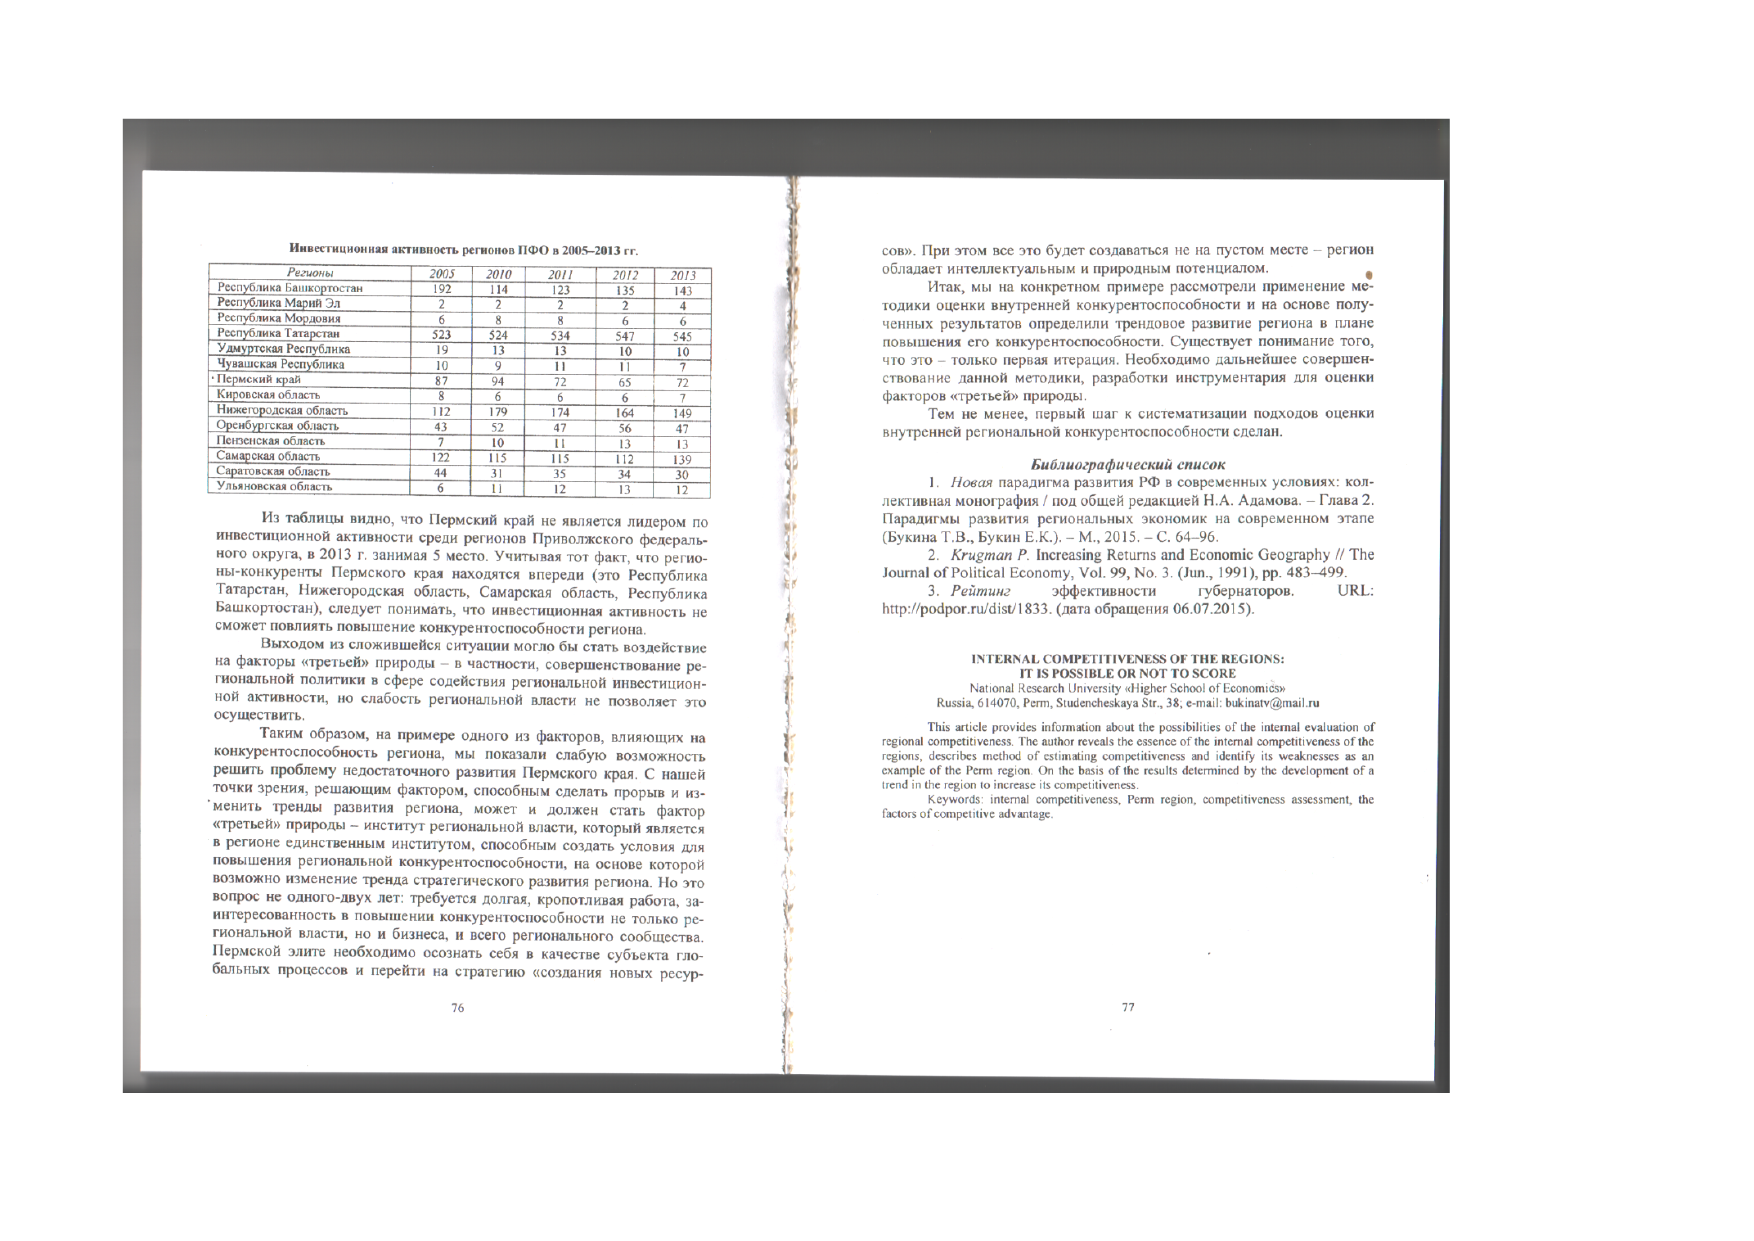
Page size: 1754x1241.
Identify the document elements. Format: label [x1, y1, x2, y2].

picture [120, 120, 1454, 1093]
